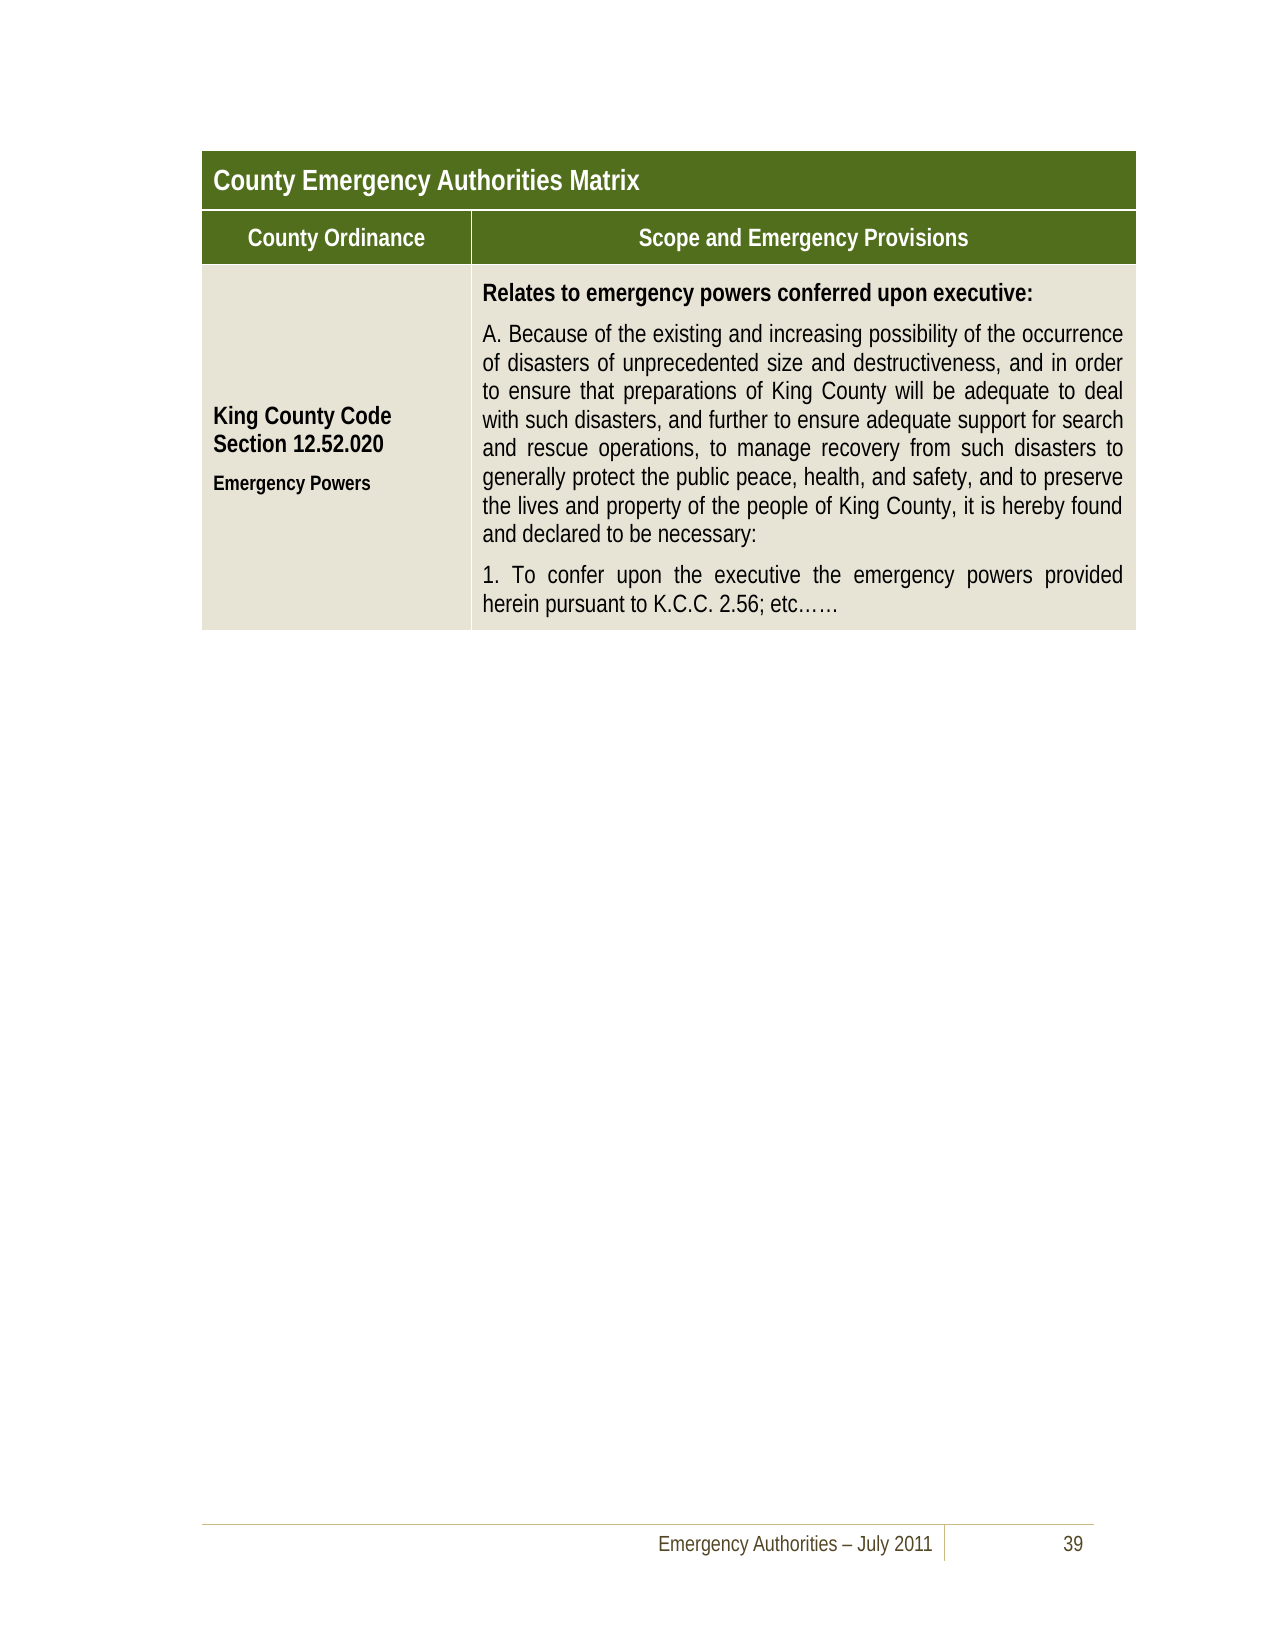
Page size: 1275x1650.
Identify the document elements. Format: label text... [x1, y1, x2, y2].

table_cell County Ordinance [202, 211, 471, 264]
table_cell King County Code Section 12.52.020 Emergency Powers [202, 265, 471, 630]
table_cell Scope and Emergency Provisions [472, 211, 1136, 264]
table_cell Relates to emergency powers conferred upon executive: A. Because of the existing and increasing possibility of the occurrence of disasters of unprecedented size and destructiveness, and in order to ensure that preparations of King County will be adequate to deal with such disasters, and further to ensure adequate support for search and rescue operations, to manage recovery from such disasters to generally protect the public peace, health, and safety, and to preserve the lives and property of the people of King County, it is hereby found and declared to be necessary: 1. To confer upon the executive the emergency powers provided herein pursuant to K.C.C. 2.56; etc…… [472, 265, 1136, 630]
table_header County Emergency Authorities Matrix [202, 151, 1136, 209]
